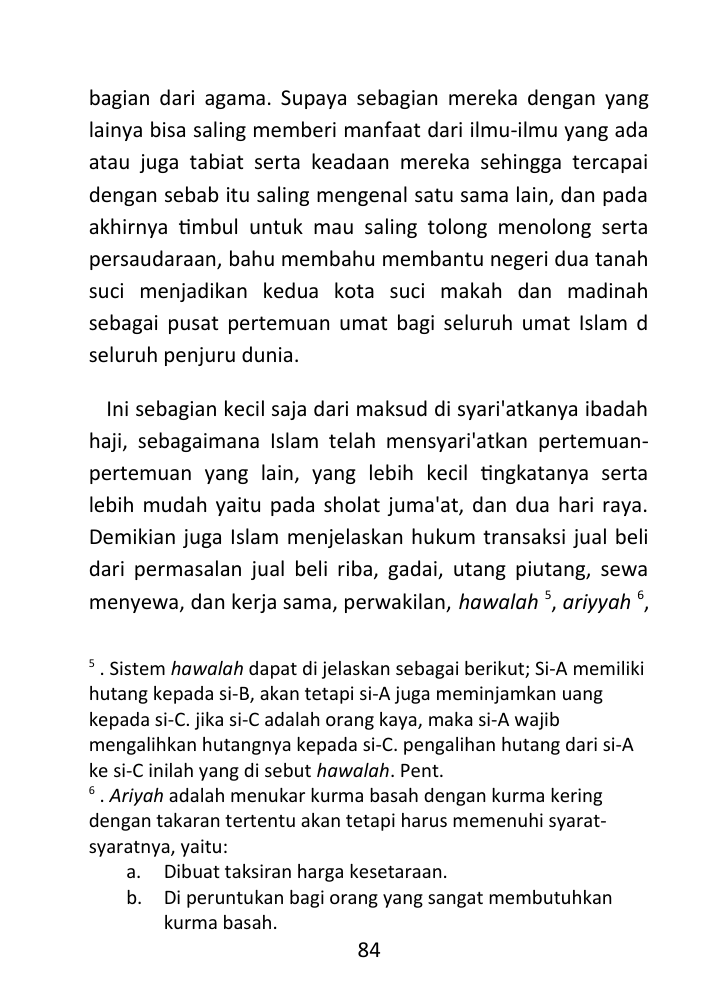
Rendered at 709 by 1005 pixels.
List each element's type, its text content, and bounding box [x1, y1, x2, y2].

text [88, 83, 650, 369]
text Ini sebagian kecil saja dari maksud di syari'atkanya ibadah haji, sebagaimana Islam telah mensyari'atkan pertemuan-pertemuan yang lain, yang lebih kecil tingkatanya serta lebih mudah yaitu pada sholat juma'at, dan dua hari raya. Demikian juga Islam menjelaskan hukum transaksi jual beli dari permasalan jual beli riba, gadai, utang piutang, sewa menyewa, dan kerja sama, perwakilan, hawalah , ariyyah , dan lain sebagainya dari transaksi jual beli yang terkandung di dalamnya kaidah yang di bangun di atasnya ilmu persatuan umat manusia. [88, 394, 650, 615]
